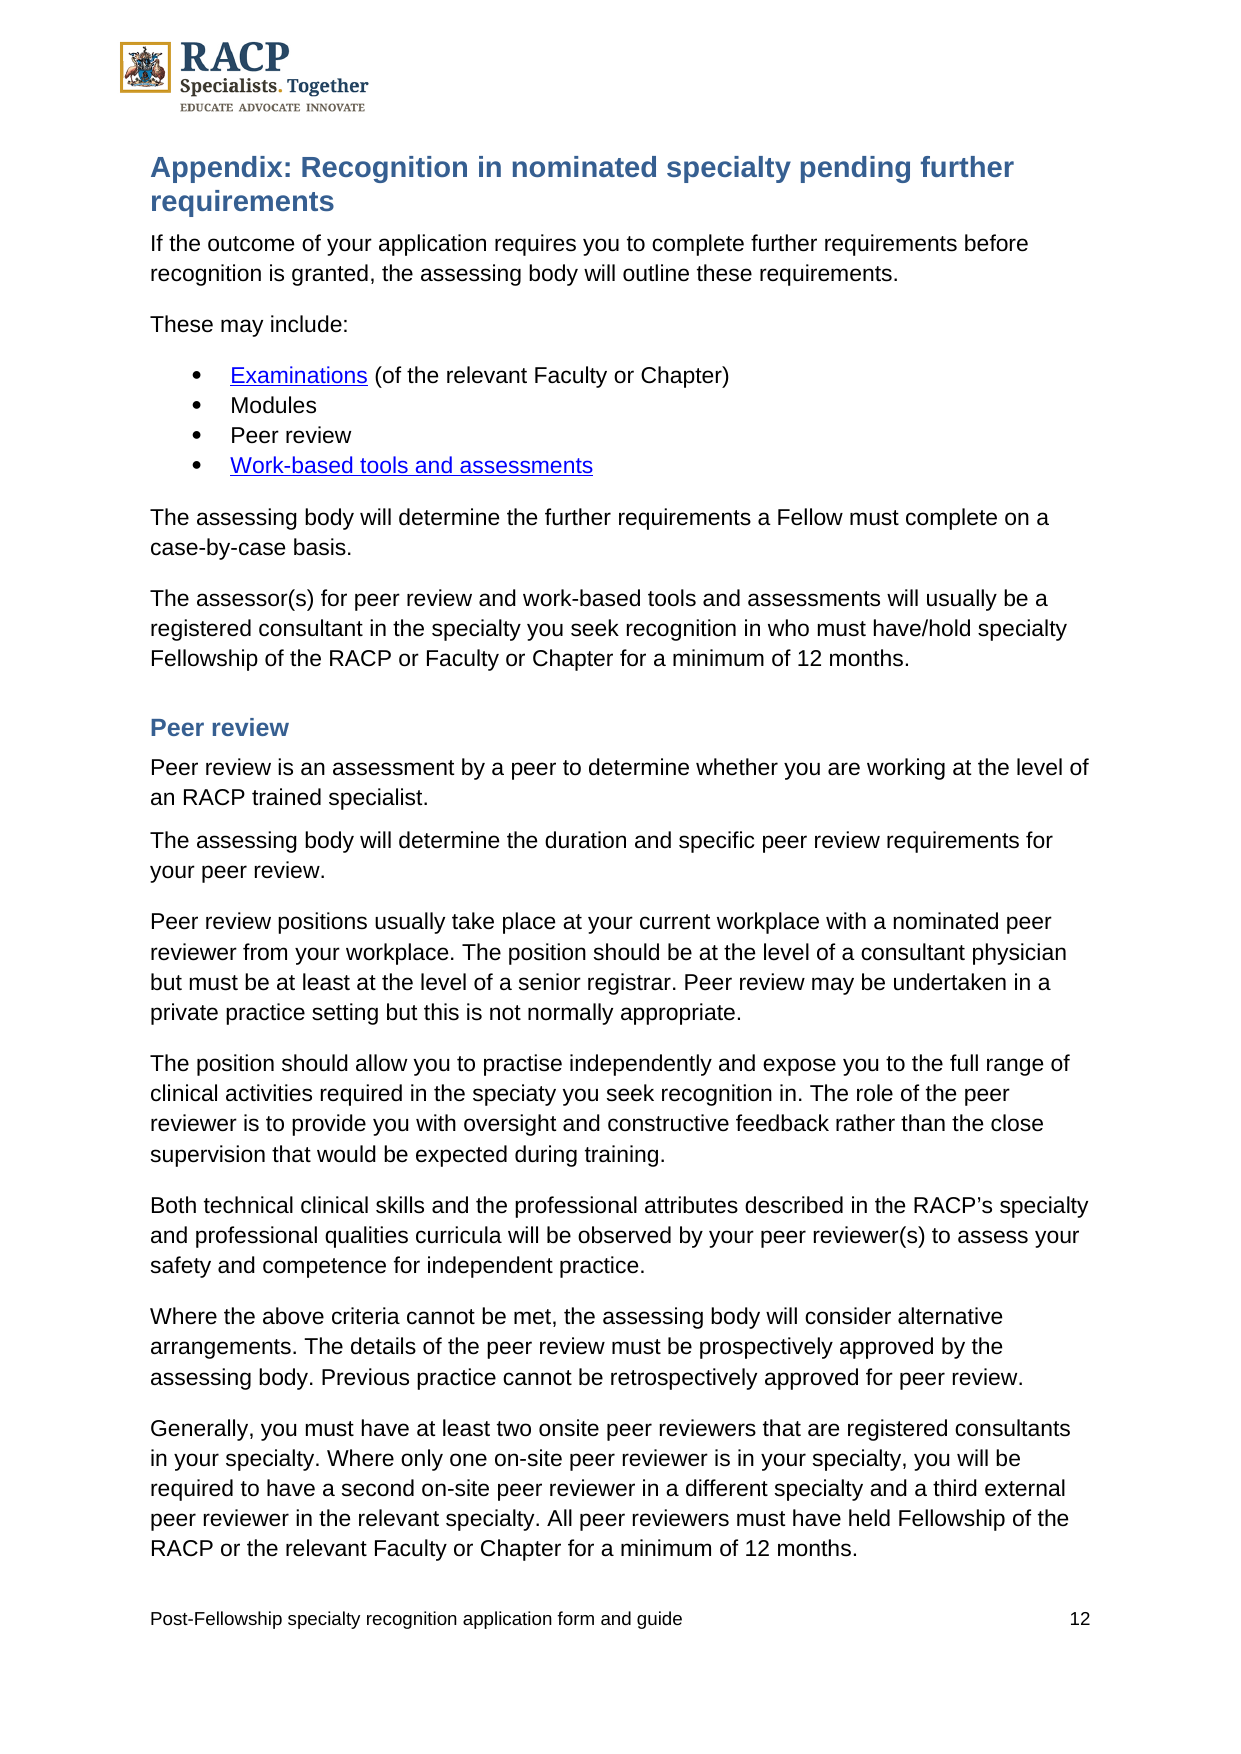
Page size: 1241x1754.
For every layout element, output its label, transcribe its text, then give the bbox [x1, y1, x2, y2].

list Examinations (of the relevant Faculty or Chapter) [193, 362, 1090, 388]
text These may include: [150, 311, 1090, 337]
text The assessor(s) for peer review and work-based tools and assessments will usually be a registered consultant in the specialty you seek recognition in who must have/hold specialty Fellowship of the RACP or Faculty or Chapter for a minimum of 12 months. [150, 585, 1090, 672]
list Modules [193, 392, 1090, 418]
subtitle Appendix: Recognition in nominated specialty pending further requirements [150, 150, 1090, 217]
text Peer review is an assessment by a peer to determine whether you are working at the level of an RACP trained specialist. [150, 754, 1090, 811]
subtitle Peer review [150, 713, 1090, 742]
text The assessing body will determine the further requirements a Fellow must complete on a case-by-case basis. [150, 503, 1090, 560]
text If the outcome of your application requires you to complete further requirements before recognition is granted, the assessing body will outline these requirements. [150, 229, 1090, 286]
list Peer review [193, 422, 1090, 449]
text The position should allow you to practise independently and expose you to the full range of clinical activities required in the speciaty you seek recognition in. The role of the peer reviewer is to provide you with oversight and constructive feedback rather than the close supervision that would be expected during training. [150, 1050, 1090, 1167]
text Peer review positions usually take place at your current workplace with a nominated peer reviewer from your workplace. The position should be at the level of a consultant physician but must be at least at the level of a senior registrar. Peer review may be undertaken in a private practice setting but this is not normally appropriate. [150, 908, 1090, 1025]
text The assessing body will determine the duration and specific peer review requirements for your peer review. [150, 827, 1090, 884]
picture [92, 21, 424, 137]
list Work-based tools and assessments [193, 452, 1090, 479]
text Where the above criteria cannot be met, the assessing body will consider alternative arrangements. The details of the peer review must be prospectively approved by the assessing body. Previous practice cannot be retrospectively approved for peer review. [150, 1303, 1090, 1390]
text Both technical clinical skills and the professional attributes described in the RACP’s specialty and professional qualities curricula will be observed by your peer reviewer(s) to assess your safety and competence for independent practice. [150, 1192, 1090, 1278]
text Generally, you must have at least two onsite peer reviewers that are registered consultants in your specialty. Where only one on-site peer reviewer is in your specialty, you will be required to have a second on-site peer reviewer in a different specialty and a third external peer reviewer in the relevant specialty. All peer reviewers must have held Fellowship of the RACP or the relevant Faculty or Chapter for a minimum of 12 months. [150, 1414, 1090, 1562]
